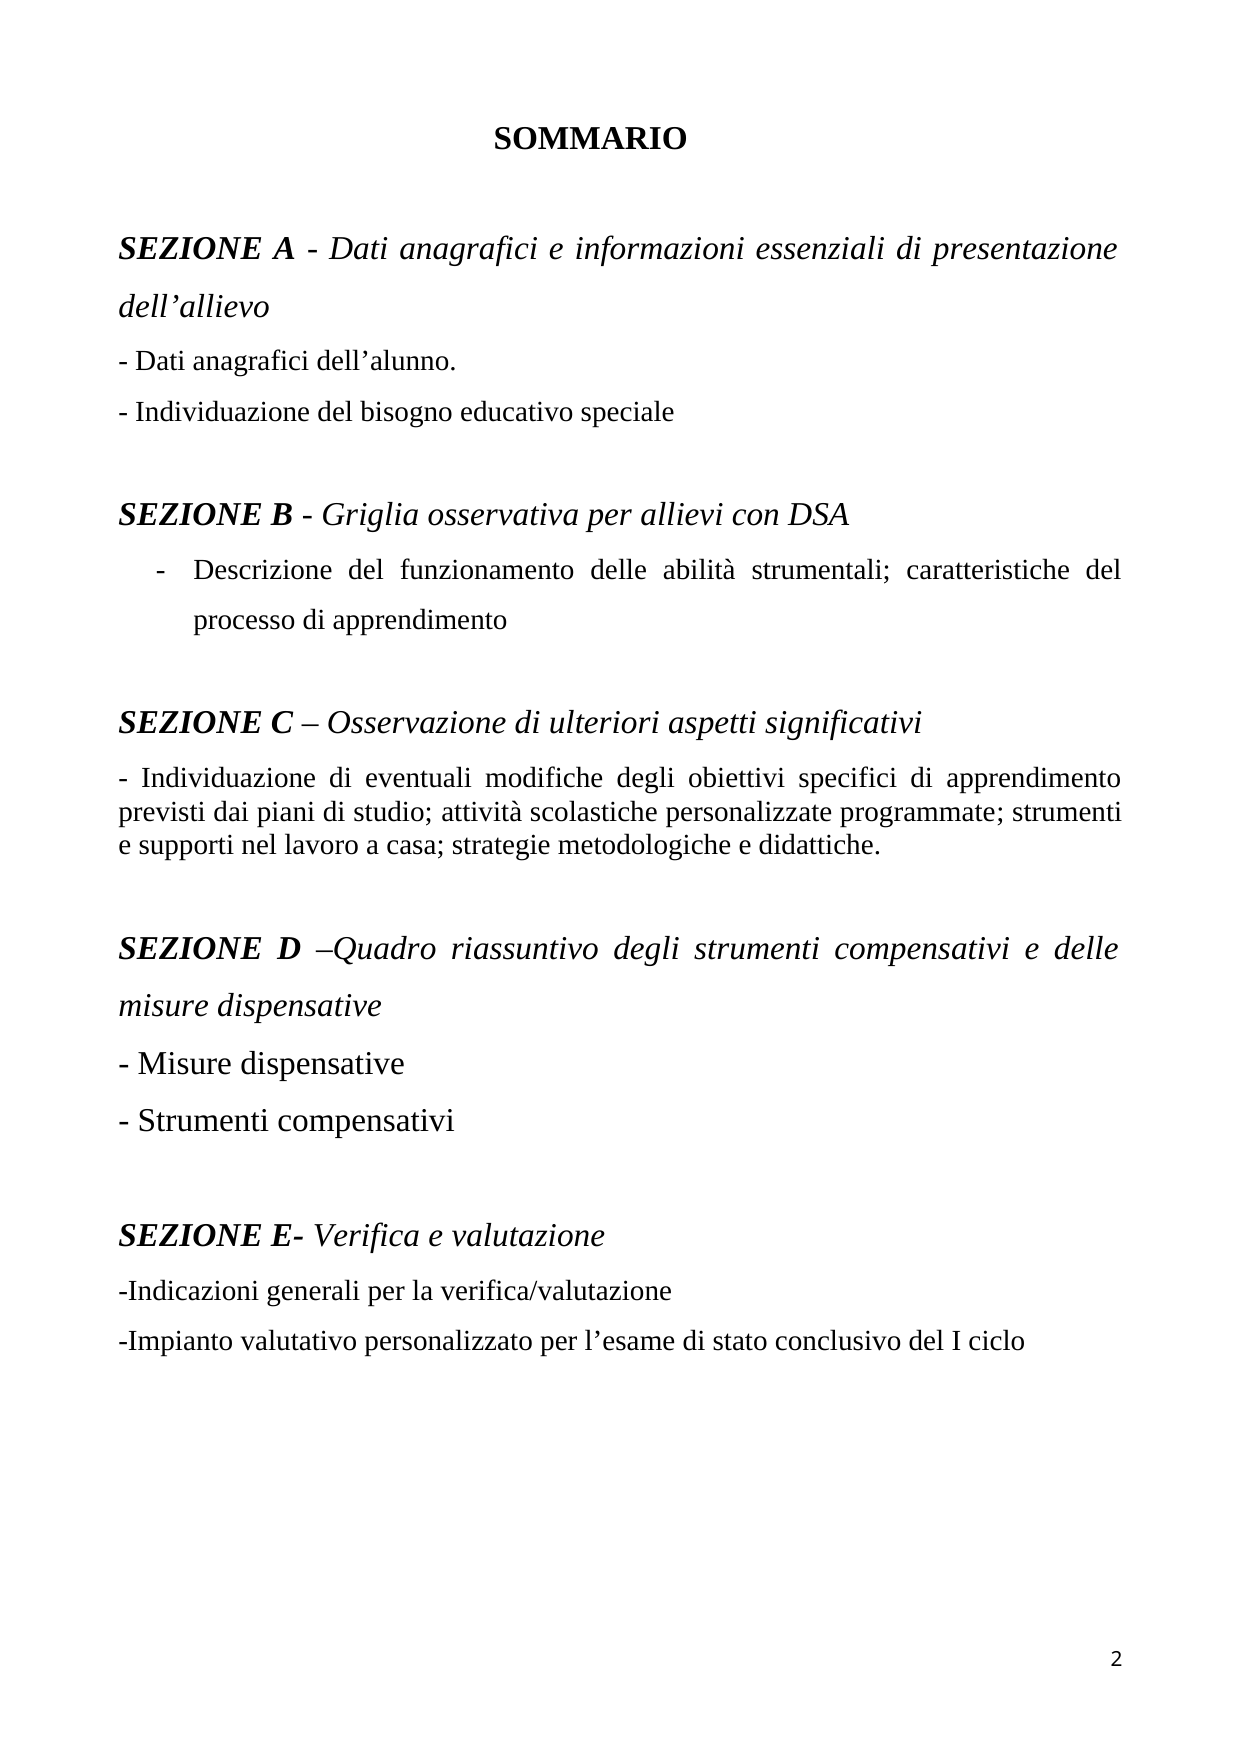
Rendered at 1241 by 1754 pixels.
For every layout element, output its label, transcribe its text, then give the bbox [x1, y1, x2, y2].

text SEZIONE D –Quadro riassuntivo degli strumenti compensativi e delle misure dispensative [118, 928, 1122, 1024]
text SEZIONE C – Osservazione di ulteriori aspetti significativi [118, 703, 1122, 741]
text SEZIONE E- Verifica e valutazione [118, 1215, 1122, 1254]
text SEZIONE A - Dati anagrafici e informazioni essenziali di presentazione dell’allievo [118, 228, 1122, 324]
text - Strumenti compensativi [118, 1100, 1122, 1139]
text SOMMARIO [118, 118, 1063, 156]
text - Misure dispensative [118, 1043, 1122, 1081]
text - Individuazione di eventuali modifiche degli obiettivi specifici di apprendimento previsti dai piani di studio; attività scolastiche personalizzate programmate; strumenti e supporti nel lavoro a casa; strategie metodologiche e didattiche. [118, 760, 1122, 861]
list Descrizione del funzionamento delle abilità strumentali; caratteristiche del processo di apprendimento [156, 552, 1122, 636]
text -Impianto valutativo personalizzato per l’esame di stato conclusivo del I ciclo [118, 1323, 1122, 1357]
text SEZIONE B - Griglia osservativa per allievi con DSA [118, 494, 1122, 533]
text - Dati anagrafici dell’alunno. [118, 343, 1122, 377]
text - Individuazione del bisogno educativo speciale [118, 394, 1122, 427]
text -Indicazioni generali per la verifica/valutazione [118, 1273, 1122, 1306]
